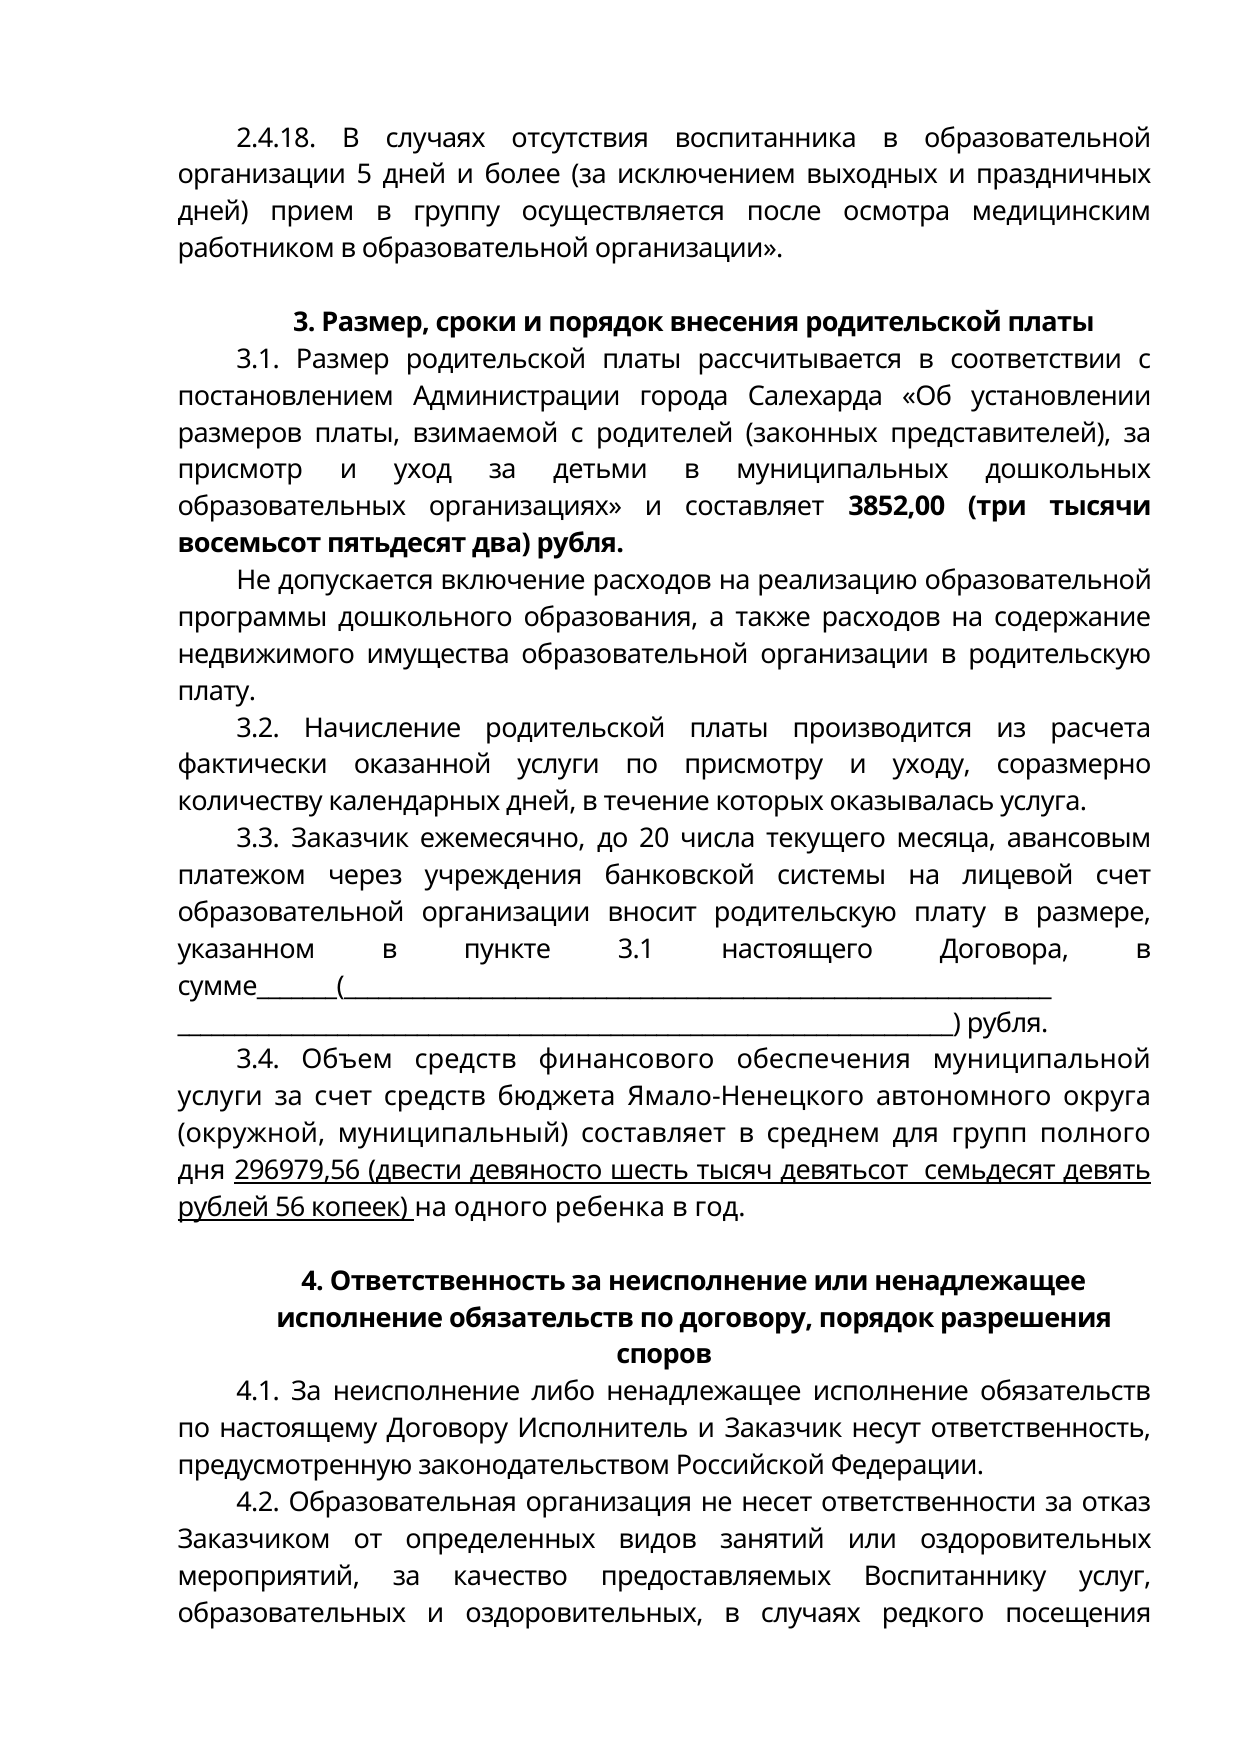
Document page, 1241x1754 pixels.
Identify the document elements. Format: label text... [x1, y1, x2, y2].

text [177, 1482, 1152, 1630]
text 3. Размер, сроки и порядок внесения родительской платы [177, 302, 1152, 339]
text 4.1. За неисполнение либо ненадлежащее исполнение обязательств по настоящему Договору Исполнитель и Заказчик несут ответственность, предусмотренную законодательством Российской Федерации. [177, 1372, 1152, 1482]
text 3.2. Начисление родительской платы производится из расчета фактически оказанной услуги по присмотру и уходу, соразмерно количеству календарных дней, в течение которых оказывалась услуга. [177, 708, 1152, 819]
text Не допускается включение расходов на реализацию образовательной программы дошкольного образования, а также расходов на содержание недвижимого имущества образовательной организации в родительскую плату. [177, 561, 1152, 708]
text 2.4.18. В случаях отсутствия воспитанника в образовательной организации 5 дней и более (за исключением выходных и праздничных дней) прием в группу осуществляется после осмотра медицинским работником в образовательной организации». [177, 118, 1152, 266]
text 4. Ответственность за неисполнение или ненадлежащее [177, 1261, 1152, 1298]
text 3.1. Размер родительской платы рассчитывается в соответствии с постановлением Администрации города Салехарда «Об установлении размеров платы, взимаемой с родителей (законных представителей), за присмотр и уход за детьми в муниципальных дошкольных образовательных организациях» и составляет 3852,00 (три тысячи восемьсот пятьдесят два) рубля. [177, 339, 1152, 561]
text 3.3. Заказчик ежемесячно, до 20 числа текущего месяца, авансовым платежом через учреждения банковской системы на лицевой счет образовательной организации вносит родительскую плату в размере, указанном в пункте 3.1 настоящего Договора, в сумме_______(______________________________________________________________ [177, 819, 1152, 1003]
text исполнение обязательств по договору, порядок разрешения споров [177, 1298, 1152, 1372]
text ____________________________________________________________________) рубля. [177, 1003, 1152, 1040]
text 3.4. Объем средств финансового обеспечения муниципальной услуги за счет средств бюджета Ямало-Ненецкого автономного округа (окружной, муниципальный) составляет в среднем для групп полного дня 296979,56 (двести девяносто шесть тысяч девятьсот семьдесят девять рублей 56 копеек) на одного ребенка в год. [177, 1040, 1152, 1224]
